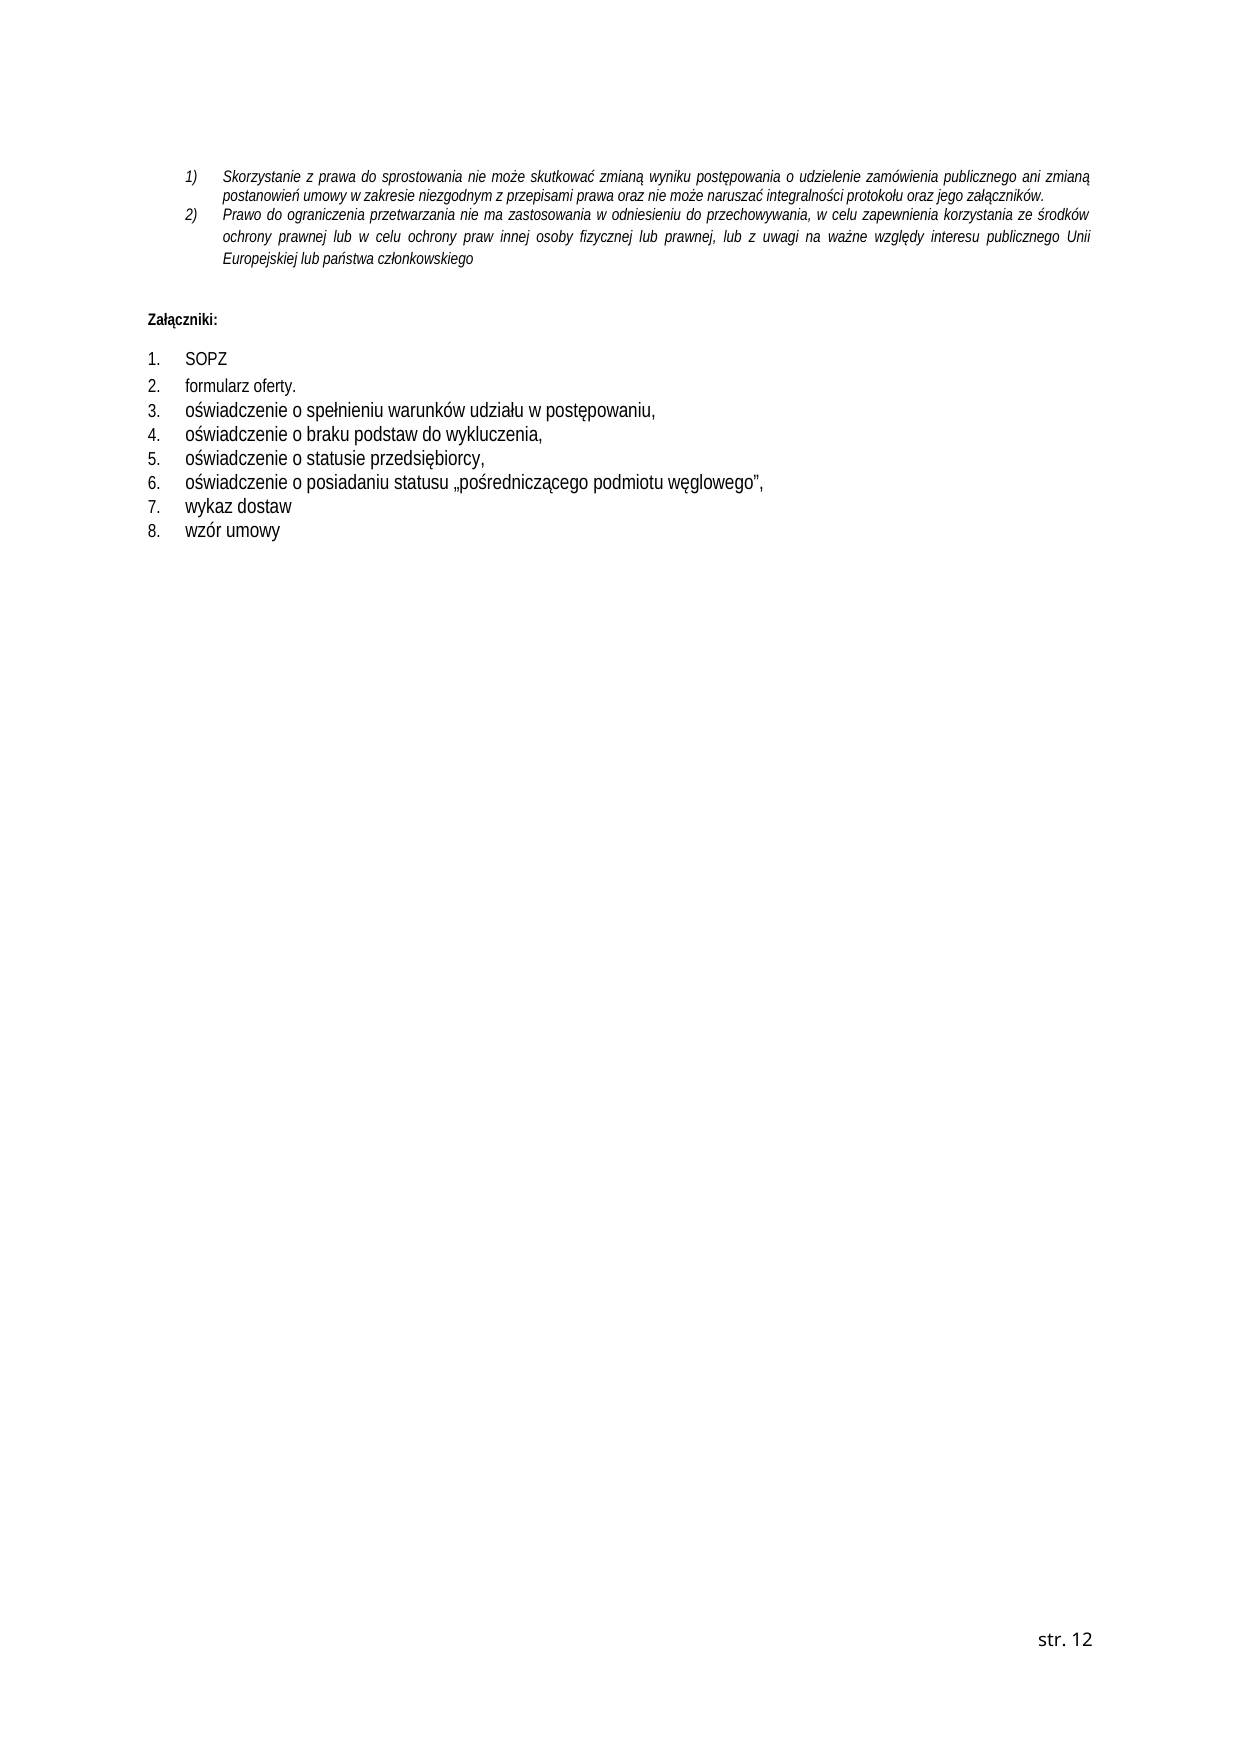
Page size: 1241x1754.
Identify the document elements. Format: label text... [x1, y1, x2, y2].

list oświadczenie o braku podstaw do wykluczenia, [148, 422, 1093, 446]
list wzór umowy [148, 518, 1093, 542]
list SOPZ [148, 348, 1093, 369]
list oświadczenie o statusie przedsiębiorcy, [148, 446, 1093, 470]
list Skorzystanie z prawa do sprostowania nie może skutkować zmianą wyniku postępowania o udzielenie zamówienia publicznego ani zmianą postanowień umowy w zakresie niezgodnym z przepisami prawa oraz nie może naruszać integralności protokołu oraz jego załączników. [185, 167, 1093, 205]
text Załączniki: [148, 309, 1093, 328]
list formularz oferty. [148, 369, 1093, 398]
list oświadczenie o posiadaniu statusu „pośredniczącego podmiotu węglowego”, [148, 470, 1093, 494]
list Prawo do ograniczenia przetwarzania nie ma zastosowania w odniesieniu do przechowywania, w celu zapewnienia korzystania ze środków ochrony prawnej lub w celu ochrony praw innej osoby fizycznej lub prawnej, lub z uwagi na ważne względy interesu publicznego Unii Europejskiej lub państwa członkowskiego [185, 205, 1093, 268]
list wykaz dostaw [148, 494, 1093, 518]
list oświadczenie o spełnieniu warunków udziału w postępowaniu, [148, 398, 1093, 422]
